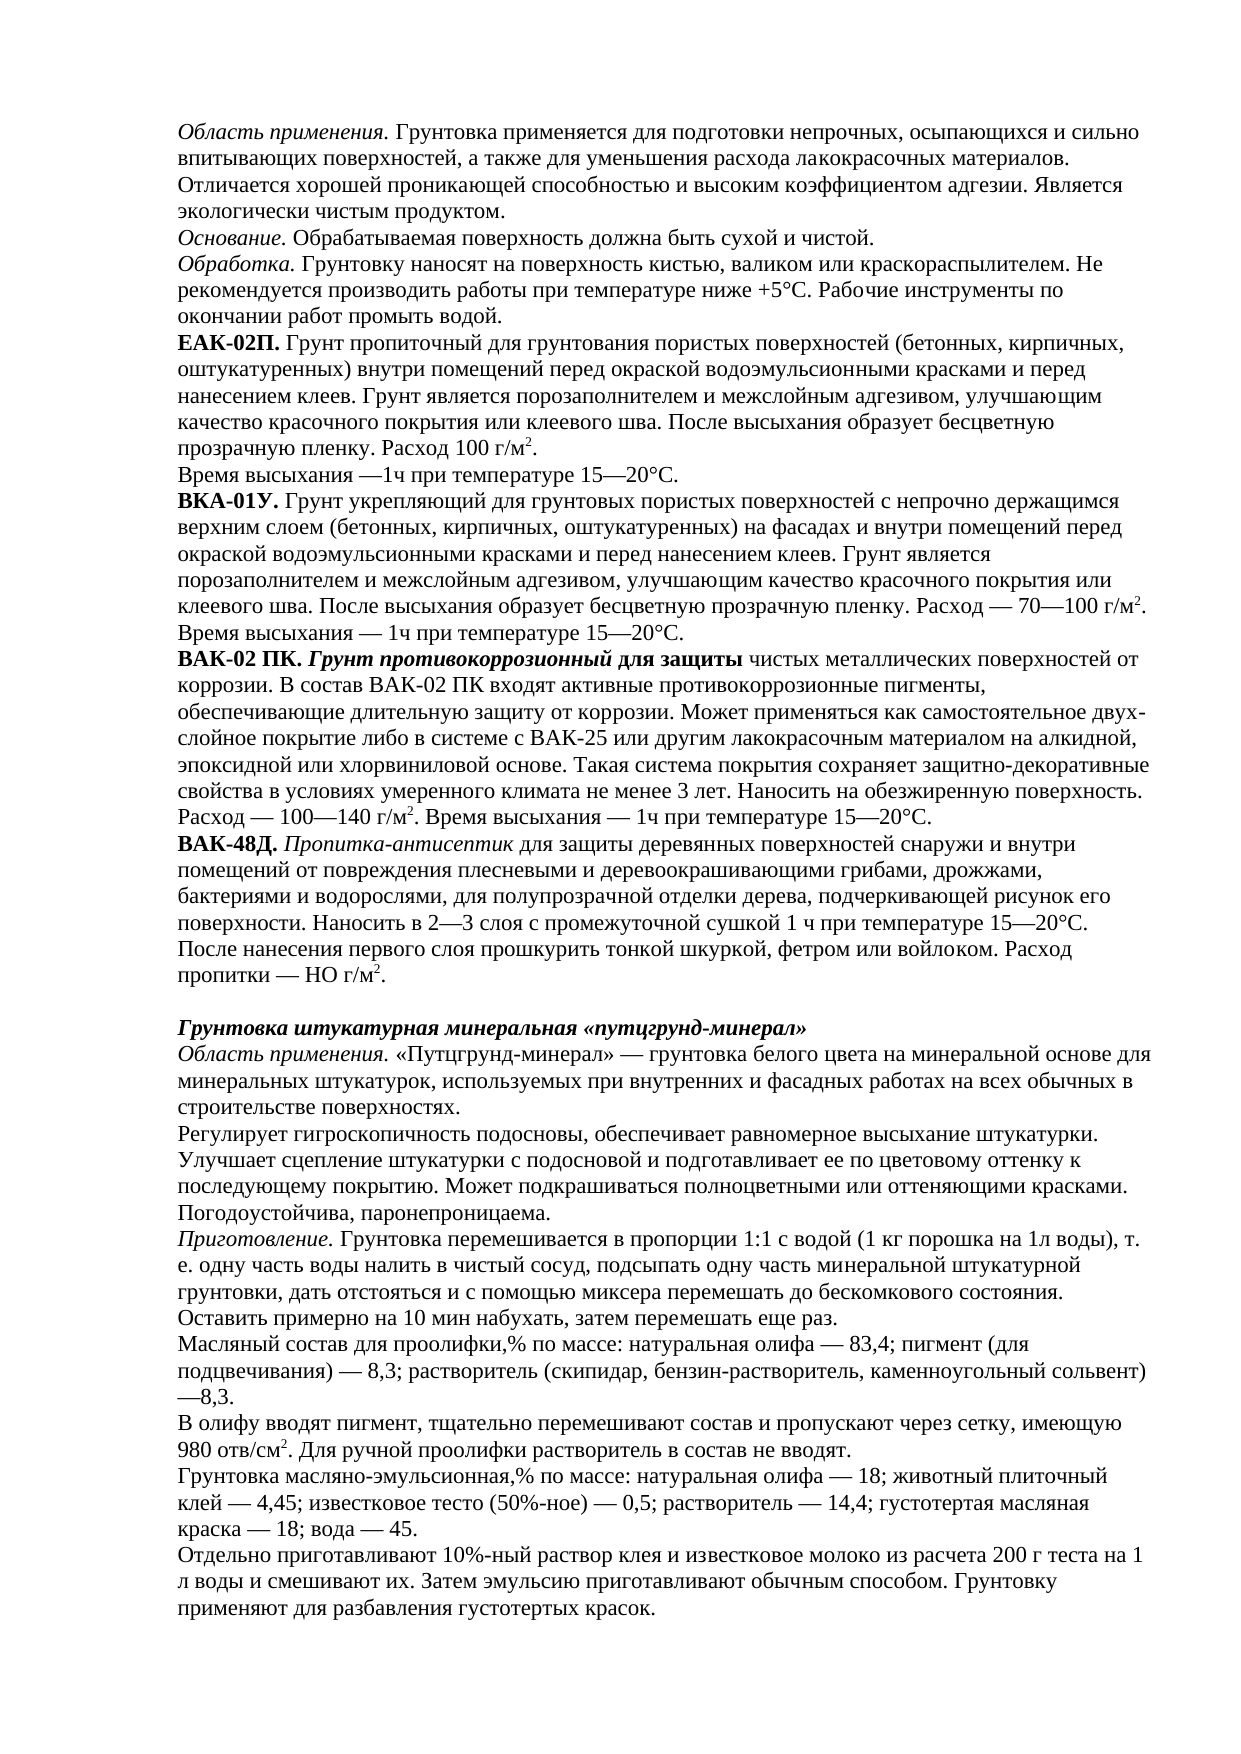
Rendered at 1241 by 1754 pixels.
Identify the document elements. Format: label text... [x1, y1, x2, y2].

text ЕАК-02П. Грунт пропиточный для грунтования пористых поверхностей (бетонных, кирпичных, оштукатуренных) внутри помещений перед окраской водоэмульсионными красками и перед нанесением клеев. Грунт является порозаполнителем и межслойным адгезивом, улучшающим качество красочного покрытия или клеевого шва. После высыхания образует бесцветную прозрачную пленку. Расход 100 г/м2. [177, 329, 1152, 461]
text ВКА-01У. Грунт укрепляющий для грунтовых пористых поверхностей с непрочно держащимся верхним слоем (бетонных, кирпичных, оштукатуренных) на фасадах и внутри помещений перед окраской водоэмульсионными красками и перед нанесением клеев. Грунт является порозаполнителем и межслойным адгезивом, улучшающим качество красочного покрытия или клеевого шва. После высыхания образует бесцветную прозрачную пленку. Расход — 70—100 г/м2. Время высыхания — 1ч при температуре 15—20°С. [177, 487, 1152, 645]
text ВАК-48Д. Пропитка-антисептик для защиты деревянных поверхностей снаружи и внутри помещений от повреждения плесневыми и деревоокрашивающими грибами, дрожжами, бактериями и водорослями, для полупрозрачной отделки дерева, подчеркивающей рисунок его поверхности. Наносить в 2—3 слоя с промежуточной сушкой 1 ч при температуре 15—20°С. После нанесения первого слоя прошкурить тонкой шкуркой, фетром или войлоком. Расход пропитки — НО г/м2. [177, 830, 1152, 988]
text Грунтовка штукатурная минеральная «путцгрунд-минерал» [177, 1014, 1152, 1041]
text Основание. Обрабатываемая поверхность должна быть сухой и чистой. [177, 223, 1152, 250]
text Регулирует гигроскопичность подосновы, обеспечивает равномерное высыхание штукатурки. [177, 1119, 1152, 1146]
text Масляный состав для проолифки,% по массе: натуральная олифа — 83,4; пигмент (для подцвечивания) — 8,3; растворитель (скипидар, бензин-растворитель, каменноугольный сольвент)—8,3. [177, 1330, 1152, 1409]
text Обработка. Грунтовку наносят на поверхность кистью, валиком или краскораспылителем. Не рекомендуется производить работы при температуре ниже +5°С. Рабочие инструменты по окончании работ промыть водой. [177, 250, 1152, 329]
text Улучшает сцепление штукатурки с подосновой и подготавливает ее по цветовому оттенку к последующему покрытию. Может подкрашиваться полноцветными или оттеняющими красками. Погодоустойчива, паронепроницаема. [177, 1146, 1152, 1225]
text Время высыхания —1ч при температуре 15—20°С. [177, 461, 1152, 487]
text Отдельно приготавливают 10%-ный раствор клея и известковое молоко из расчета теста на воды и смешивают их. Затем эмульсию приготавливают обычным способом. Грунтовку применяют для разбавления густотертых красок. [177, 1541, 1152, 1620]
text Приготовление. Грунтовка перемешивается в пропорции 1:1 с водой ( порошка на 1л воды), т. е. одну часть воды налить в чистый сосуд, подсыпать одну часть минеральной штукатурной грунтовки, дать отстояться и с помощью миксера перемешать до бескомкового состояния. Оставить примерно на 10 мин набухать, затем перемешать еще раз. [177, 1225, 1152, 1330]
text В олифу вводят пигмент, тщательно перемешивают состав и пропускают через сетку, имеющую 980 отв/см2. Для ручной проолифки растворитель в состав не вводят. [177, 1409, 1152, 1462]
text Область применения. Грунтовка применяется для подготовки непрочных, осыпающихся и сильно впитывающих поверхностей, а также для уменьшения расхода лакокрасочных материалов. Отличается хорошей проникающей способностью и высоким коэффициентом адгезии. Является экологически чистым продуктом. [177, 118, 1152, 223]
text Область применения. «Путцгрунд-минерал» — грунтовка белого цвета на минеральной основе для минеральных штукатурок, используемых при внутренних и фасадных работах на всех обычных в строительстве поверхностях. [177, 1041, 1152, 1119]
text Грунтовка масляно-эмульсионная,% по массе: натуральная олифа — 18; животный плиточный клей — 4,45; известковое тесто (50%-ное) — 0,5; растворитель — 14,4; густотертая масляная краска — 18; вода — 45. [177, 1462, 1152, 1541]
text ВАК-02 ПК. Грунт противокоррозионный для защиты чистых металлических поверхностей от коррозии. В состав ВАК-02 ПК входят активные противокоррозионные пигменты, обеспечивающие длительную защиту от коррозии. Может применяться как самостоятельное двухслойное покрытие либо в системе с ВАК-25 или другим лакокрасочным материалом на алкидной, эпоксидной или хлорвиниловой основе. Такая система покрытия сохраняет защитно-декоративные свойства в условиях умеренного климата не менее 3 лет. Наносить на обезжиренную поверхность. Расход — 100—140 г/м2. Время высыхания — 1ч при температуре 15—20°С. [177, 645, 1152, 830]
